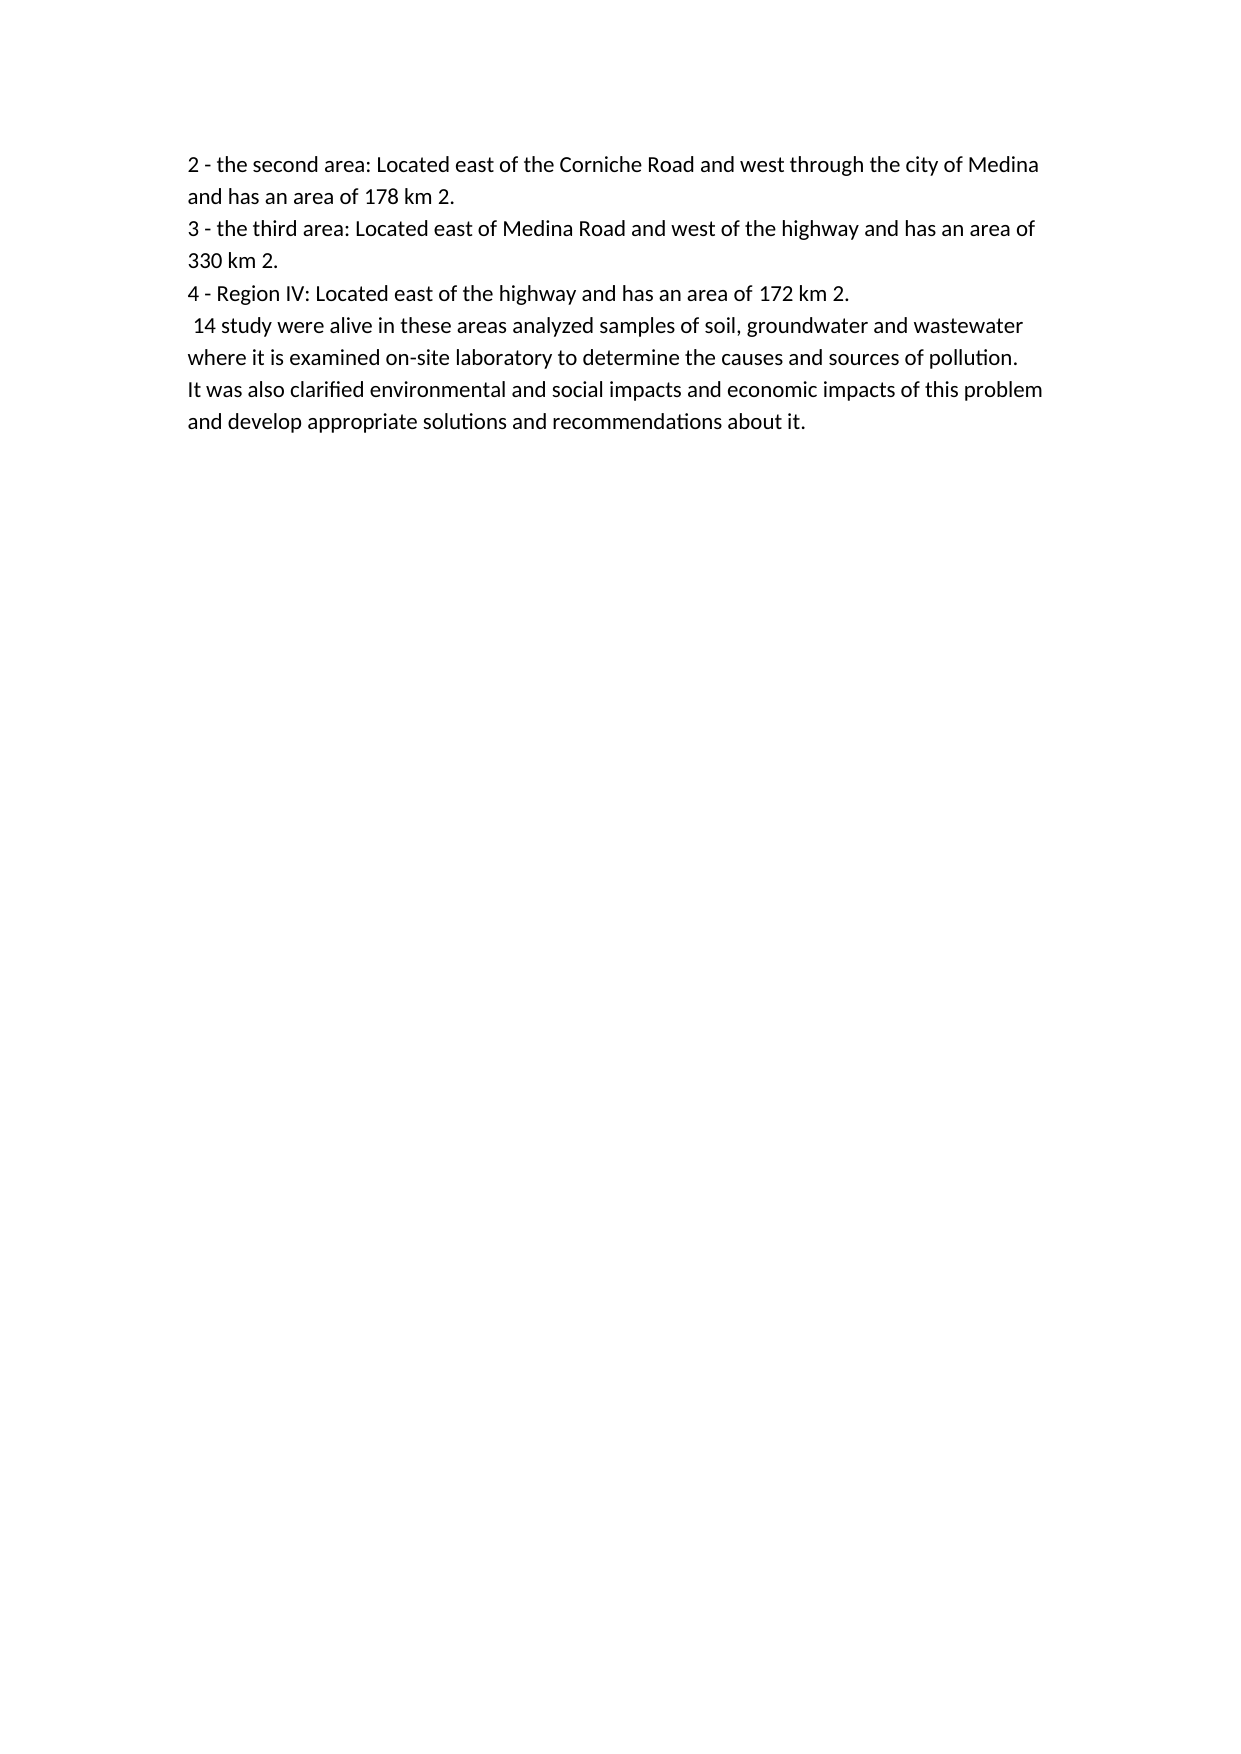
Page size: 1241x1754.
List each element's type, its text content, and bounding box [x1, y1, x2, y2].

text 3 - the third area: Located east of Medina Road and west of the highway and has an area of ​​330 km 2. [187, 214, 1053, 274]
text 14 study were alive in these areas analyzed samples of soil, groundwater and wastewater where it is examined on-site laboratory to determine the causes and sources of pollution. [187, 311, 1053, 371]
text 2 - the second area: Located east of the Corniche Road and west through the city of Medina and has an area of ​​178 km 2. [187, 150, 1053, 210]
text 4 - Region IV: Located east of the highway and has an area of ​​172 km 2. [187, 279, 1053, 307]
text It was also clarified environmental and social impacts and economic impacts of this problem and develop appropriate solutions and recommendations about it. [187, 375, 1053, 436]
